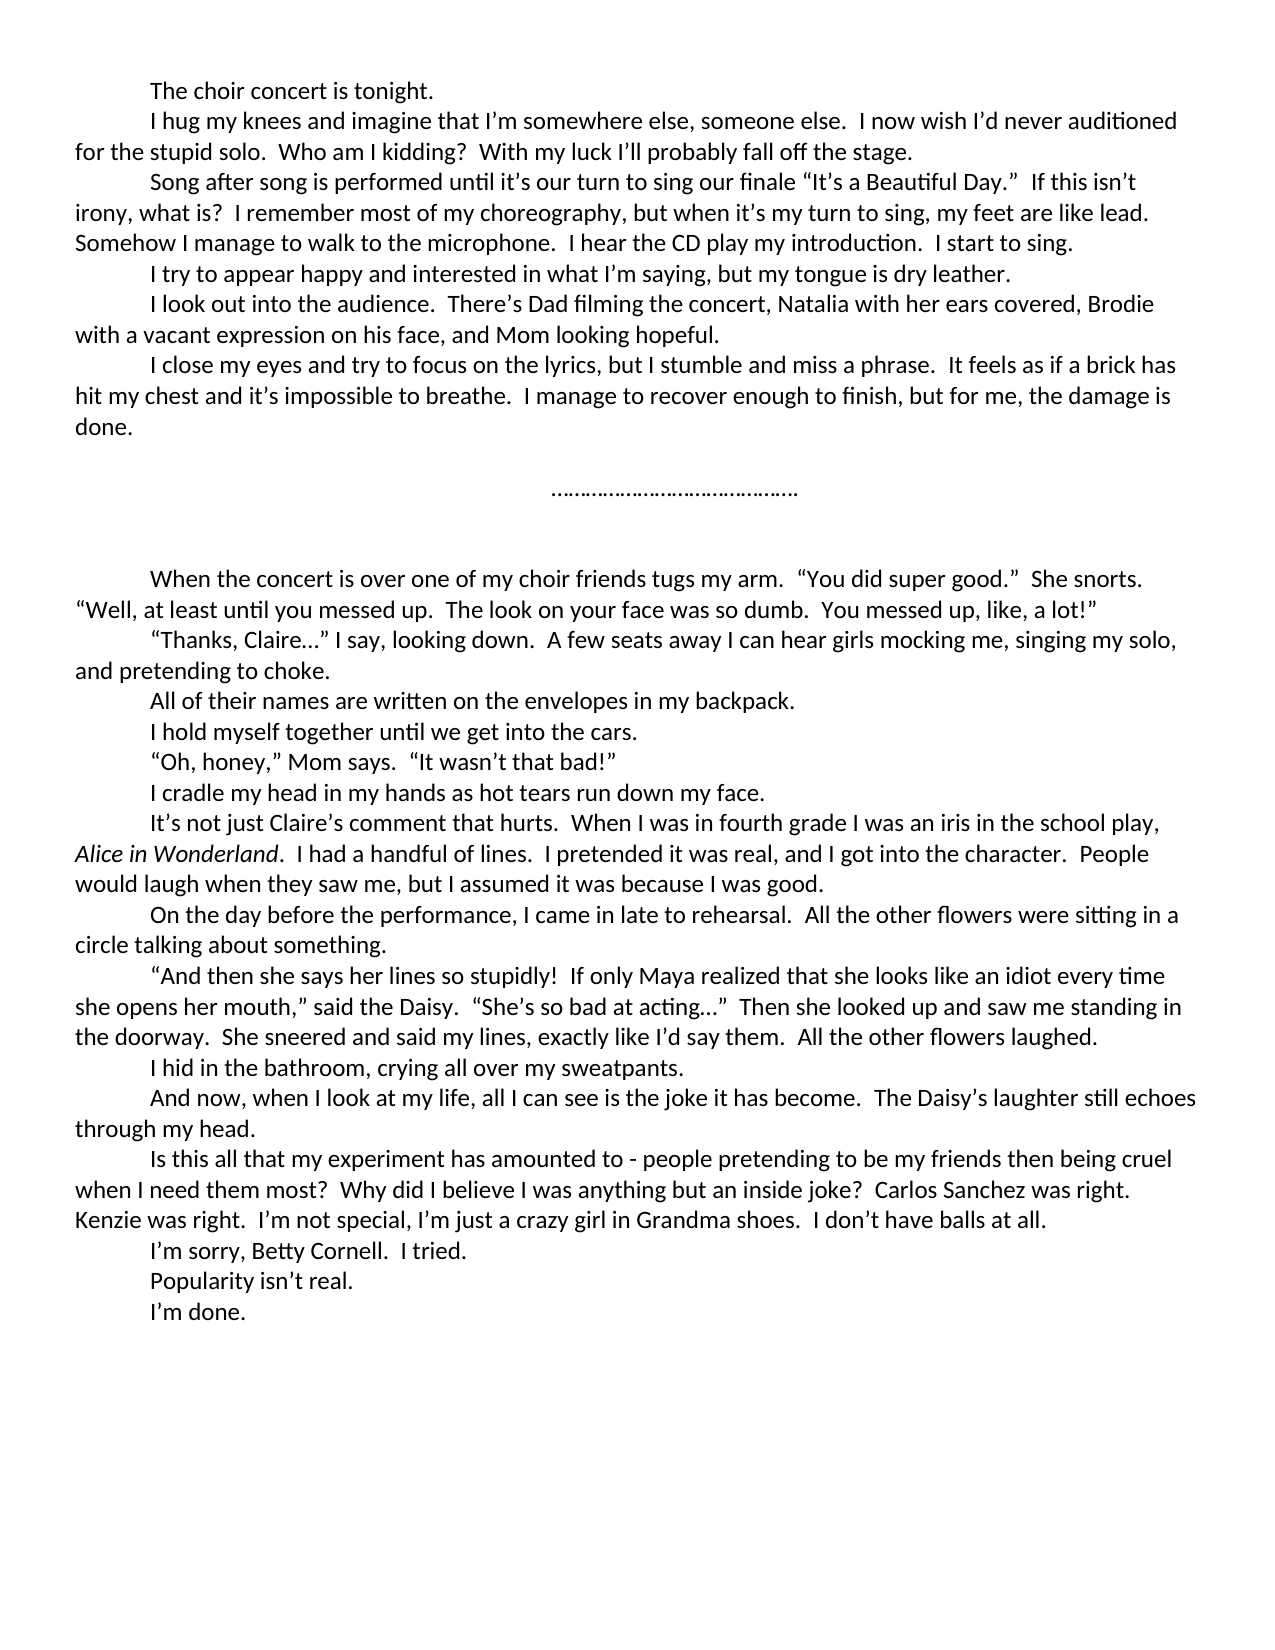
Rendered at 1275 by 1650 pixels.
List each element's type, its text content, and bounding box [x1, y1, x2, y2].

text I hold myself together until we get into the cars. [75, 716, 1200, 746]
text On the day before the performance, I came in late to rehearsal. All the other flowers were sitting in a circle talking about something. [75, 899, 1200, 960]
text ……………………………………. [75, 472, 1200, 502]
text Is this all that my experiment has amounted to - people pretending to be my friends then being cruel when I need them most? Why did I believe I was anything but an inside joke? Carlos Sanchez was right. Kenzie was right. I’m not special, I’m just a crazy girl in Grandma shoes. I don’t have balls at all. [75, 1143, 1200, 1235]
text I look out into the audience. There’s Dad filming the concert, Natalia with her ears covered, Brodie with a vacant expression on his face, and Mom looking hopeful. [75, 289, 1200, 350]
text It’s not just Claire’s comment that hurts. When I was in fourth grade I was an iris in the school play, Alice in Wonderland. I had a handful of lines. I pretended it was real, and I got into the character. People would laugh when they saw me, but I assumed it was because I was good. [75, 807, 1200, 899]
text I’m done. [75, 1296, 1200, 1326]
text I cradle my head in my hands as hot tears run down my face. [75, 777, 1200, 807]
text I close my eyes and try to focus on the lyrics, but I stumble and miss a phrase. It feels as if a brick has hit my chest and it’s impossible to breathe. I manage to recover enough to finish, but for me, the damage is done. [75, 350, 1200, 441]
text “And then she says her lines so stupidly! If only Maya realized that she looks like an idiot every time she opens her mouth,” said the Daisy. “She’s so bad at acting…” Then she looked up and saw me standing in the doorway. She sneered and said my lines, exactly like I’d say them. All the other flowers laughed. [75, 960, 1200, 1052]
text “Thanks, Claire…” I say, looking down. A few seats away I can hear girls mocking me, singing my solo, and pretending to choke. [75, 624, 1200, 685]
text “Oh, honey,” Mom says. “It wasn’t that bad!” [75, 746, 1200, 777]
text Song after song is performed until it’s our turn to sing our finale “It’s a Beautiful Day.” If this isn’t irony, what is? I remember most of my choreography, but when it’s my turn to sing, my feet are like lead. Somehow I manage to walk to the microphone. I hear the CD play my introduction. I start to sing. [75, 167, 1200, 258]
text I’m sorry, Betty Cornell. I tried. [75, 1235, 1200, 1265]
text Popularity isn’t real. [75, 1265, 1200, 1296]
text I hid in the bathroom, crying all over my sweatpants. [75, 1052, 1200, 1082]
text I try to appear happy and interested in what I’m saying, but my tongue is dry leather. [75, 258, 1200, 289]
text And now, when I look at my life, all I can see is the joke it has become. The Daisy’s laughter still echoes through my head. [75, 1082, 1200, 1143]
text I hug my knees and imagine that I’m somewhere else, someone else. I now wish I’d never auditioned for the stupid solo. Who am I kidding? With my luck I’ll probably fall off the stage. [75, 106, 1200, 167]
text When the concert is over one of my choir friends tugs my arm. “You did super good.” She snorts. “Well, at least until you messed up. The look on your face was so dumb. You messed up, like, a lot!” [75, 563, 1200, 624]
text The choir concert is tonight. [75, 75, 1200, 106]
text All of their names are written on the envelopes in my backpack. [75, 685, 1200, 716]
